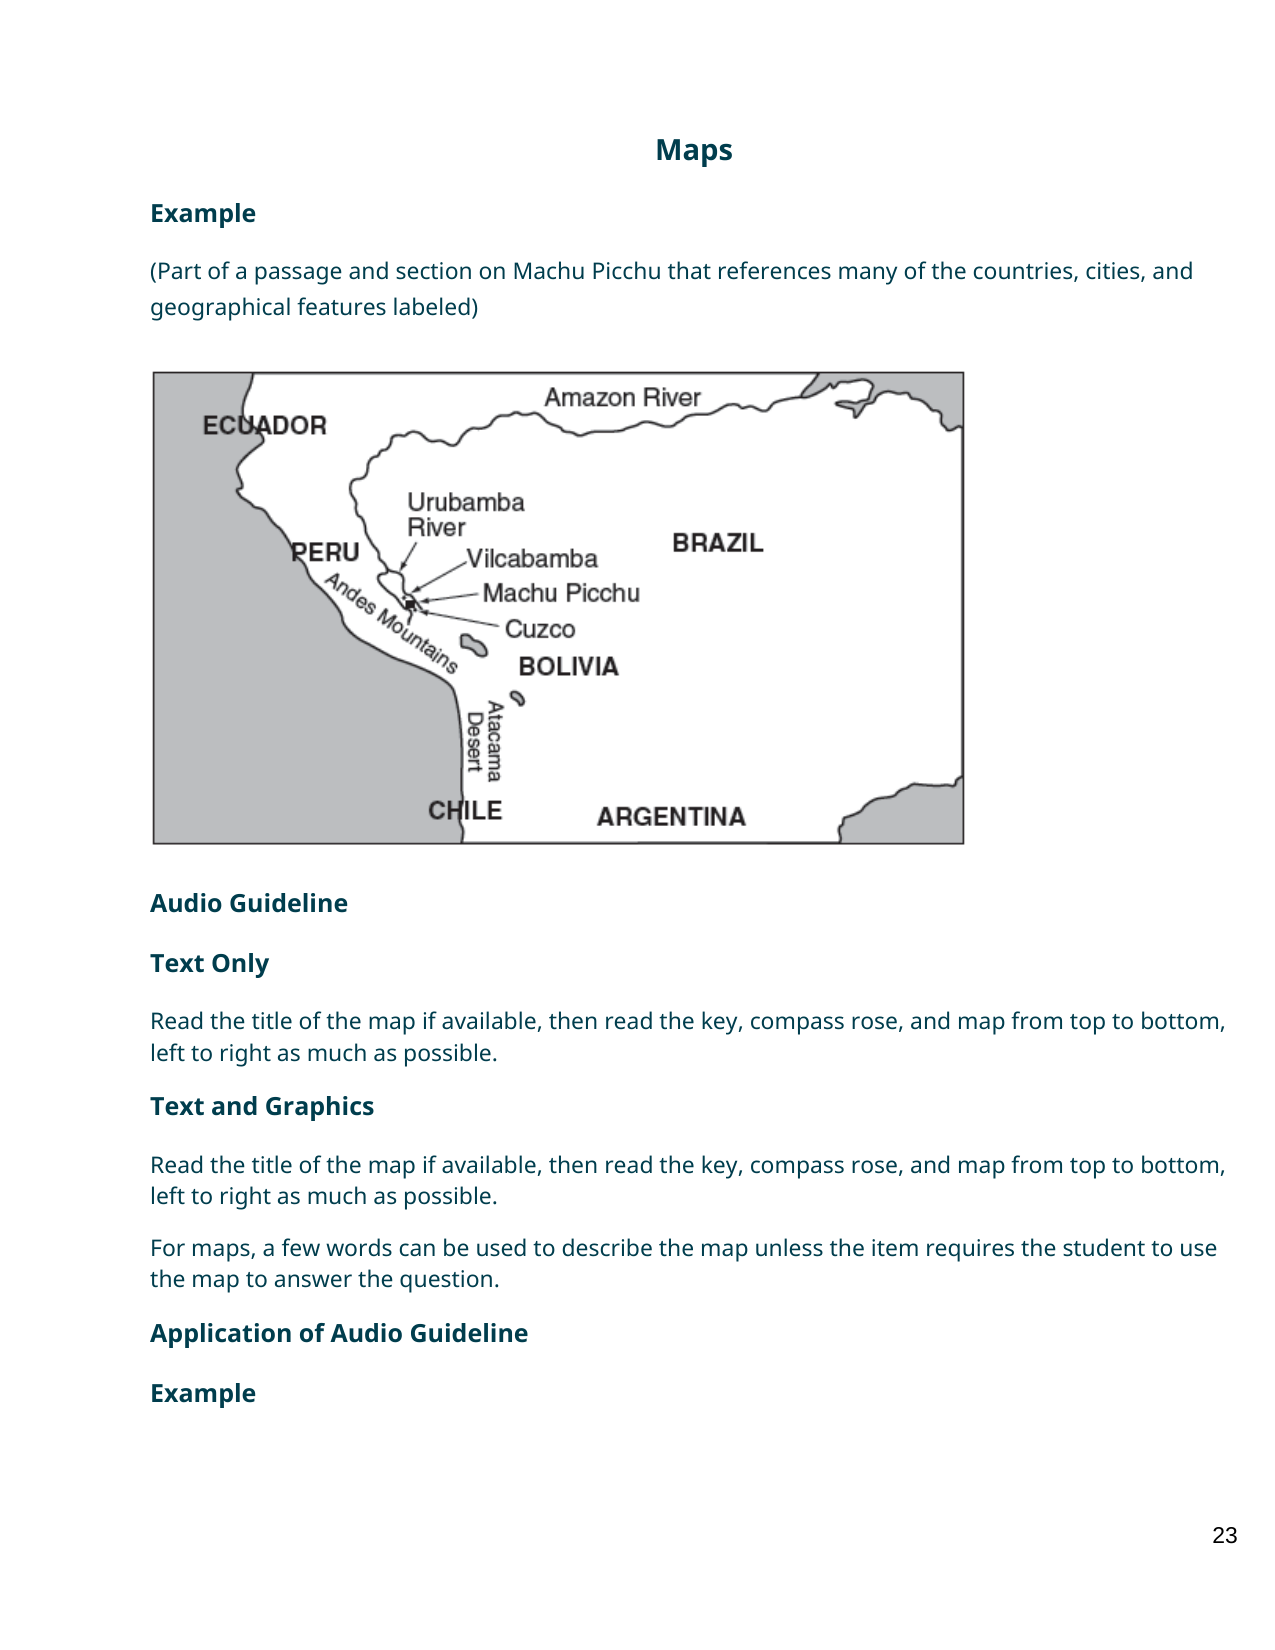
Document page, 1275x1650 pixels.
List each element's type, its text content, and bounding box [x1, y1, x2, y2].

list For maps, a few words can be used to describe the map unless the item requires the student to use the map to answer the question. [150, 1232, 1237, 1294]
list Read the title of the map if available, then read the key, compass rose, and map from top to bottom, left to right as much as possible. [150, 1005, 1237, 1068]
subtitle Application of Audio Guideline [150, 1315, 1237, 1349]
text Example [150, 195, 1237, 229]
subtitle Maps [150, 129, 1237, 168]
subtitle Text Only [150, 945, 1237, 979]
subtitle Text and Graphics [150, 1088, 1237, 1123]
subtitle Audio Guideline [150, 885, 1237, 919]
subtitle Example [150, 1375, 1237, 1409]
text (Part of a passage and section on Machu Picchu that references many of the countries, cities, and geographical features labeled) [150, 255, 1237, 322]
list Read the title of the map if available, then read the key, compass rose, and map from top to bottom, left to right as much as possible. [150, 1148, 1237, 1211]
